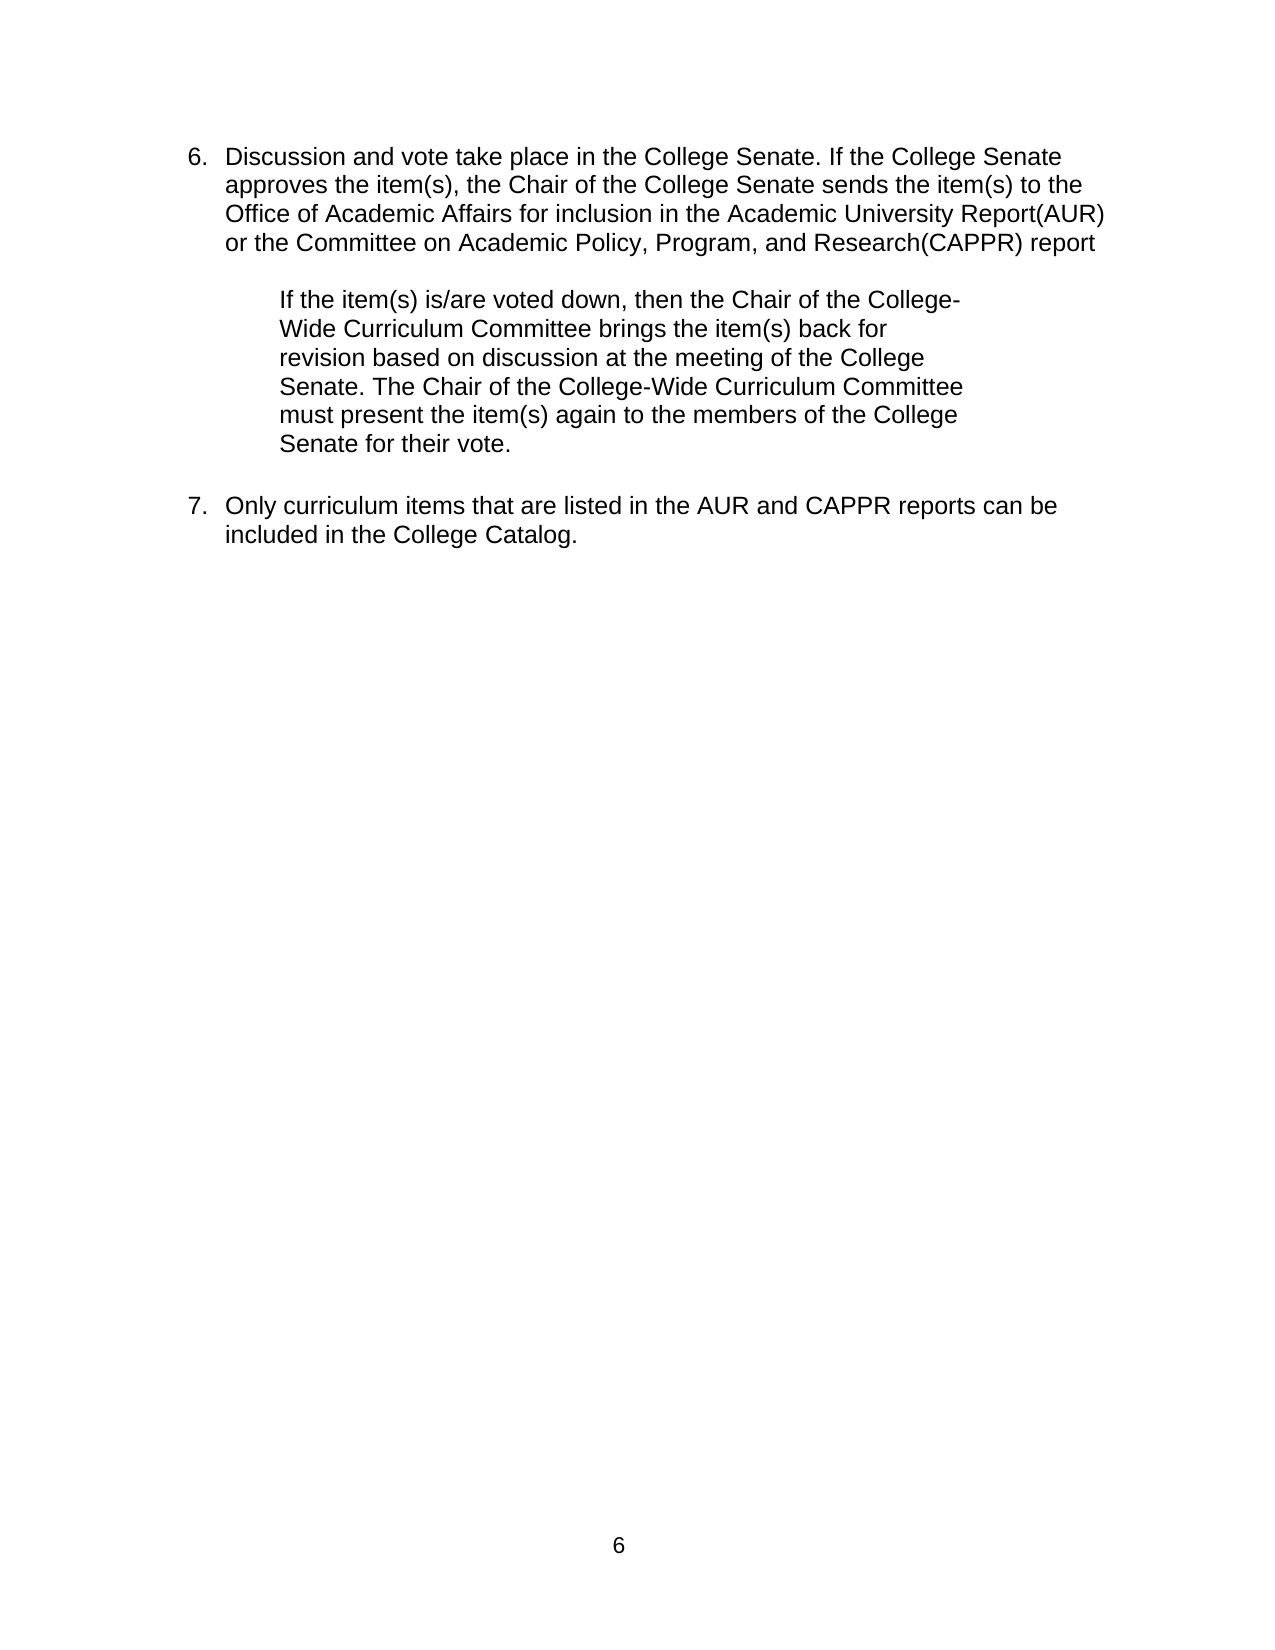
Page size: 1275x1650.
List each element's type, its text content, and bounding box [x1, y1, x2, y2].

list Discussion and vote take place in the College Senate. If the College Senate approves the item(s), the Chair of the College Senate sends the item(s) to the Office of Academic Affairs for inclusion in the Academic University Report(AUR) or the Committee on Academic Policy, Program, and Research(CAPPR) report [187, 142, 1107, 257]
text If the item(s) is/are voted down, then the Chair of the College-Wide Curriculum Committee brings the item(s) back for revision based on discussion at the meeting of the College Senate. The Chair of the College-Wide Curriculum Committee must present the item(s) again to the members of the College Senate for their vote. [279, 285, 970, 458]
list Only curriculum items that are listed in the AUR and CAPPR reports can be included in the College Catalog. [187, 491, 1099, 548]
